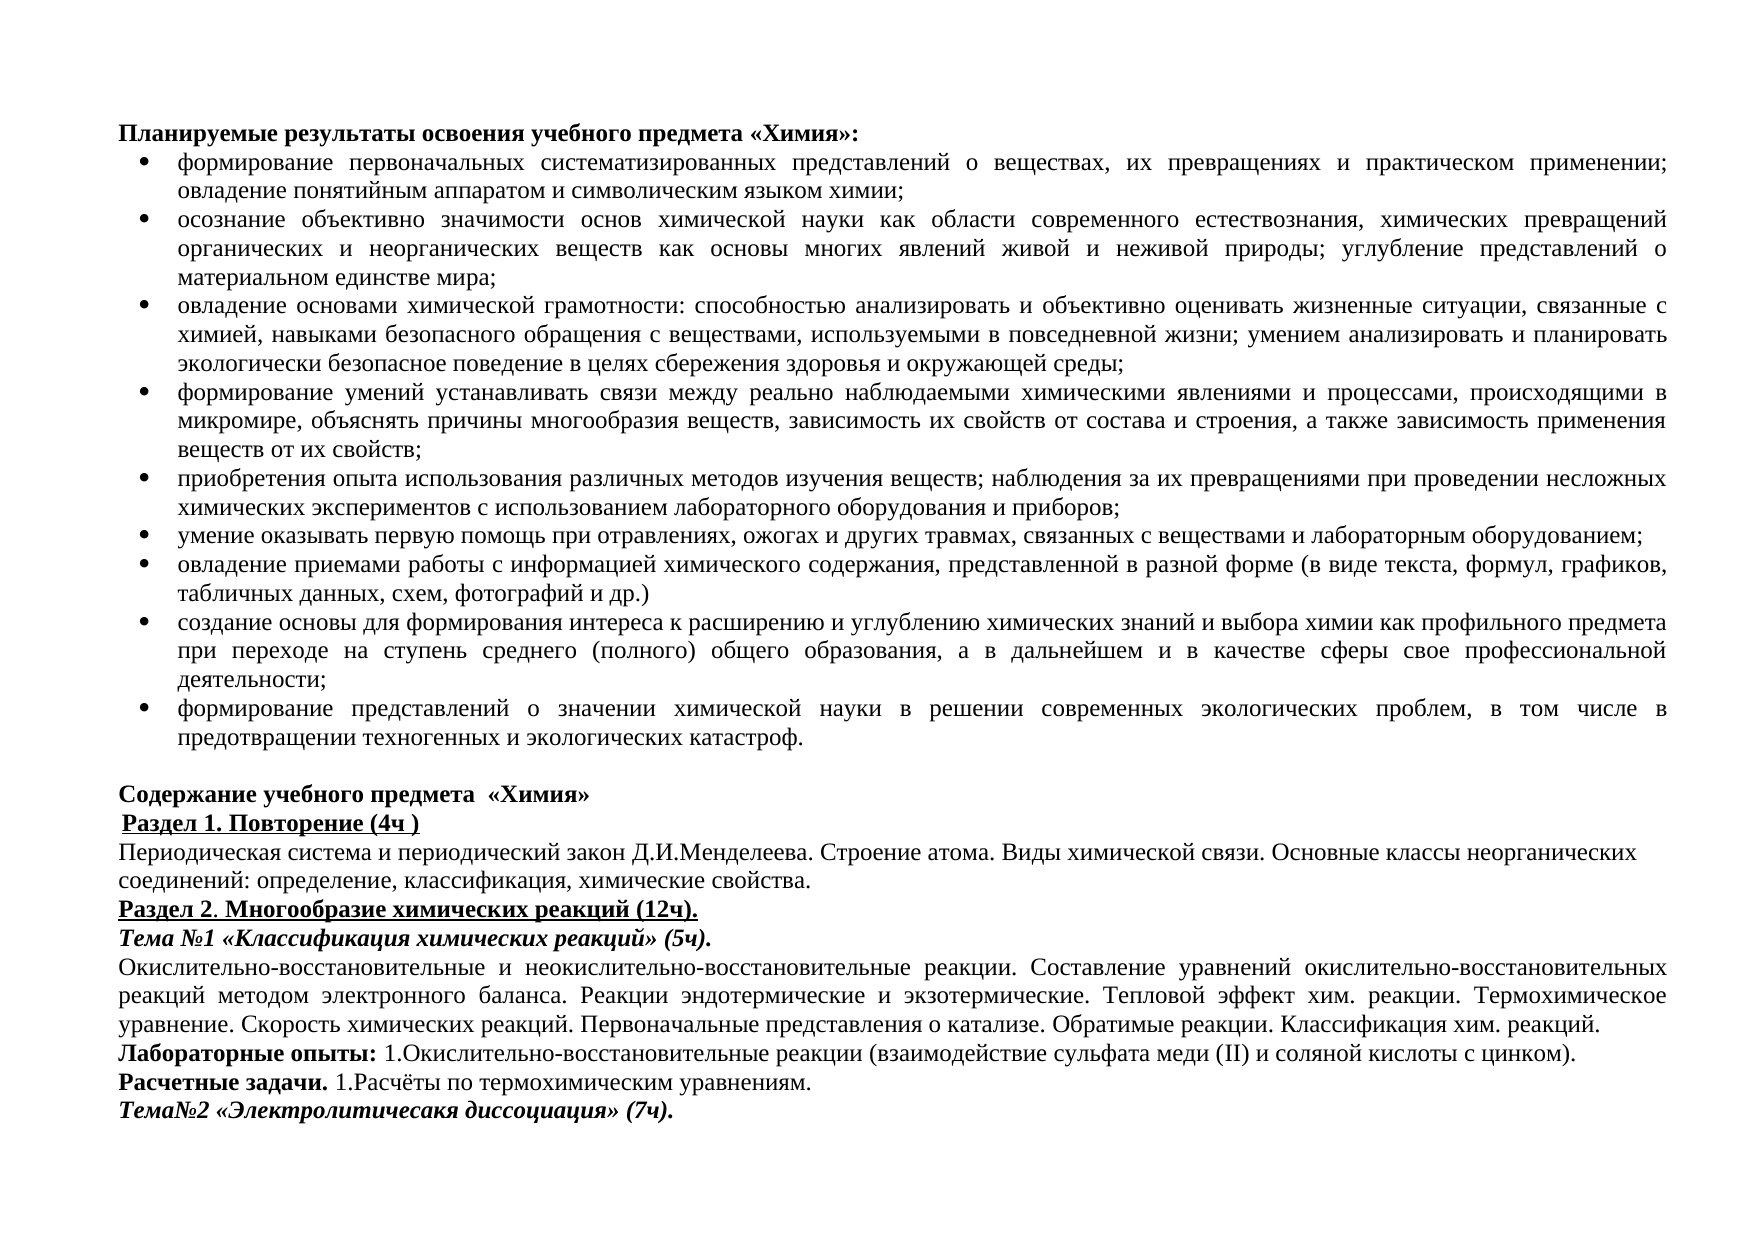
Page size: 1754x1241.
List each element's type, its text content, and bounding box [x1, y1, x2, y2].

list овладение приемами работы с информацией химического содержания, представленной в разной форме (в виде текста, формул, графиков, табличных данных, схем, фотографий и др.) [140, 549, 1668, 607]
text Расчетные задачи. 1.Расчёты по термохимическим уравнениям. [118, 1067, 1668, 1096]
text Лабораторные опыты: 1.Окислительно-восстановительные реакции (взаимодействие сульфата меди (II) и соляной кислоты с цинком). [118, 1038, 1668, 1067]
text Планируемые результаты освоения учебного предмета «Химия»: [118, 118, 1668, 147]
text Тема №1 «Классификация химических реакций» (5ч). [118, 923, 1668, 952]
list овладение основами химической грамотности: способностью анализировать и объективно оценивать жизненные ситуации, связанные с химией, навыками безопасного обращения с веществами, используемыми в повседневной жизни; умением анализировать и планировать экологически безопасное поведение в целях сбережения здоровья и окружающей среды; [140, 291, 1668, 377]
list умение оказывать первую помощь при отравлениях, ожогах и других травмах, связанных с веществами и лабораторным оборудованием; [140, 521, 1668, 549]
list формирование умений устанавливать связи между реально наблюдаемыми химическими явлениями и процессами, происходящими в микромире, объяснять причины многообразия веществ, зависимость их свойств от состава и строения, а также зависимость применения веществ от их свойств; [140, 377, 1668, 463]
list создание основы для формирования интереса к расширению и углублению химических знаний и выбора химии как профильного предмета при переходе на ступень среднего (полного) общего образования, а в дальнейшем и в качестве сферы свое профессиональной деятельности; [140, 607, 1668, 693]
list Содержание учебного предмета «Химия» [118, 779, 1668, 808]
list осознание объективно значимости основ химической науки как области современного естествознания, химических превращений органических и неорганических веществ как основы многих явлений живой и неживой природы; углубление представлений о материальном единстве мира; [140, 204, 1668, 291]
list Раздел 1. Повторение (4ч ) Периодическая система и периодический закон Д.И.Менделеева. Строение атома. Виды химической связи. Основные классы неорганических соединений: определение, классификация, химические свойства. [59, 808, 1668, 894]
list формирование первоначальных систематизированных представлений о веществах, их превращениях и практическом применении; овладение понятийным аппаратом и символическим языком химии; [140, 147, 1668, 204]
text Тема№2 «Электролитичесакя диссоциация» (7ч). [118, 1096, 1668, 1124]
list приобретения опыта использования различных методов изучения веществ; наблюдения за их превращениями при проведении несложных химических экспериментов с использованием лабораторного оборудования и приборов; [140, 463, 1668, 521]
text Окислительно-восстановительные и неокислительно-восстановительные реакции. Составление уравнений окислительно-восстановительных реакций методом электронного баланса. Реакции эндотермические и экзотермические. Тепловой эффект хим. реакции. Термохимическое уравнение. Скорость химических реакций. Первоначальные представления о катализе. Обратимые реакции. Классификация хим. реакций. [118, 952, 1668, 1038]
text Раздел 2. Многообразие химических реакций (12ч). [118, 894, 1668, 923]
list формирование представлений о значении химической науки в решении современных экологических проблем, в том числе в предотвращении техногенных и экологических катастроф. [140, 693, 1668, 751]
